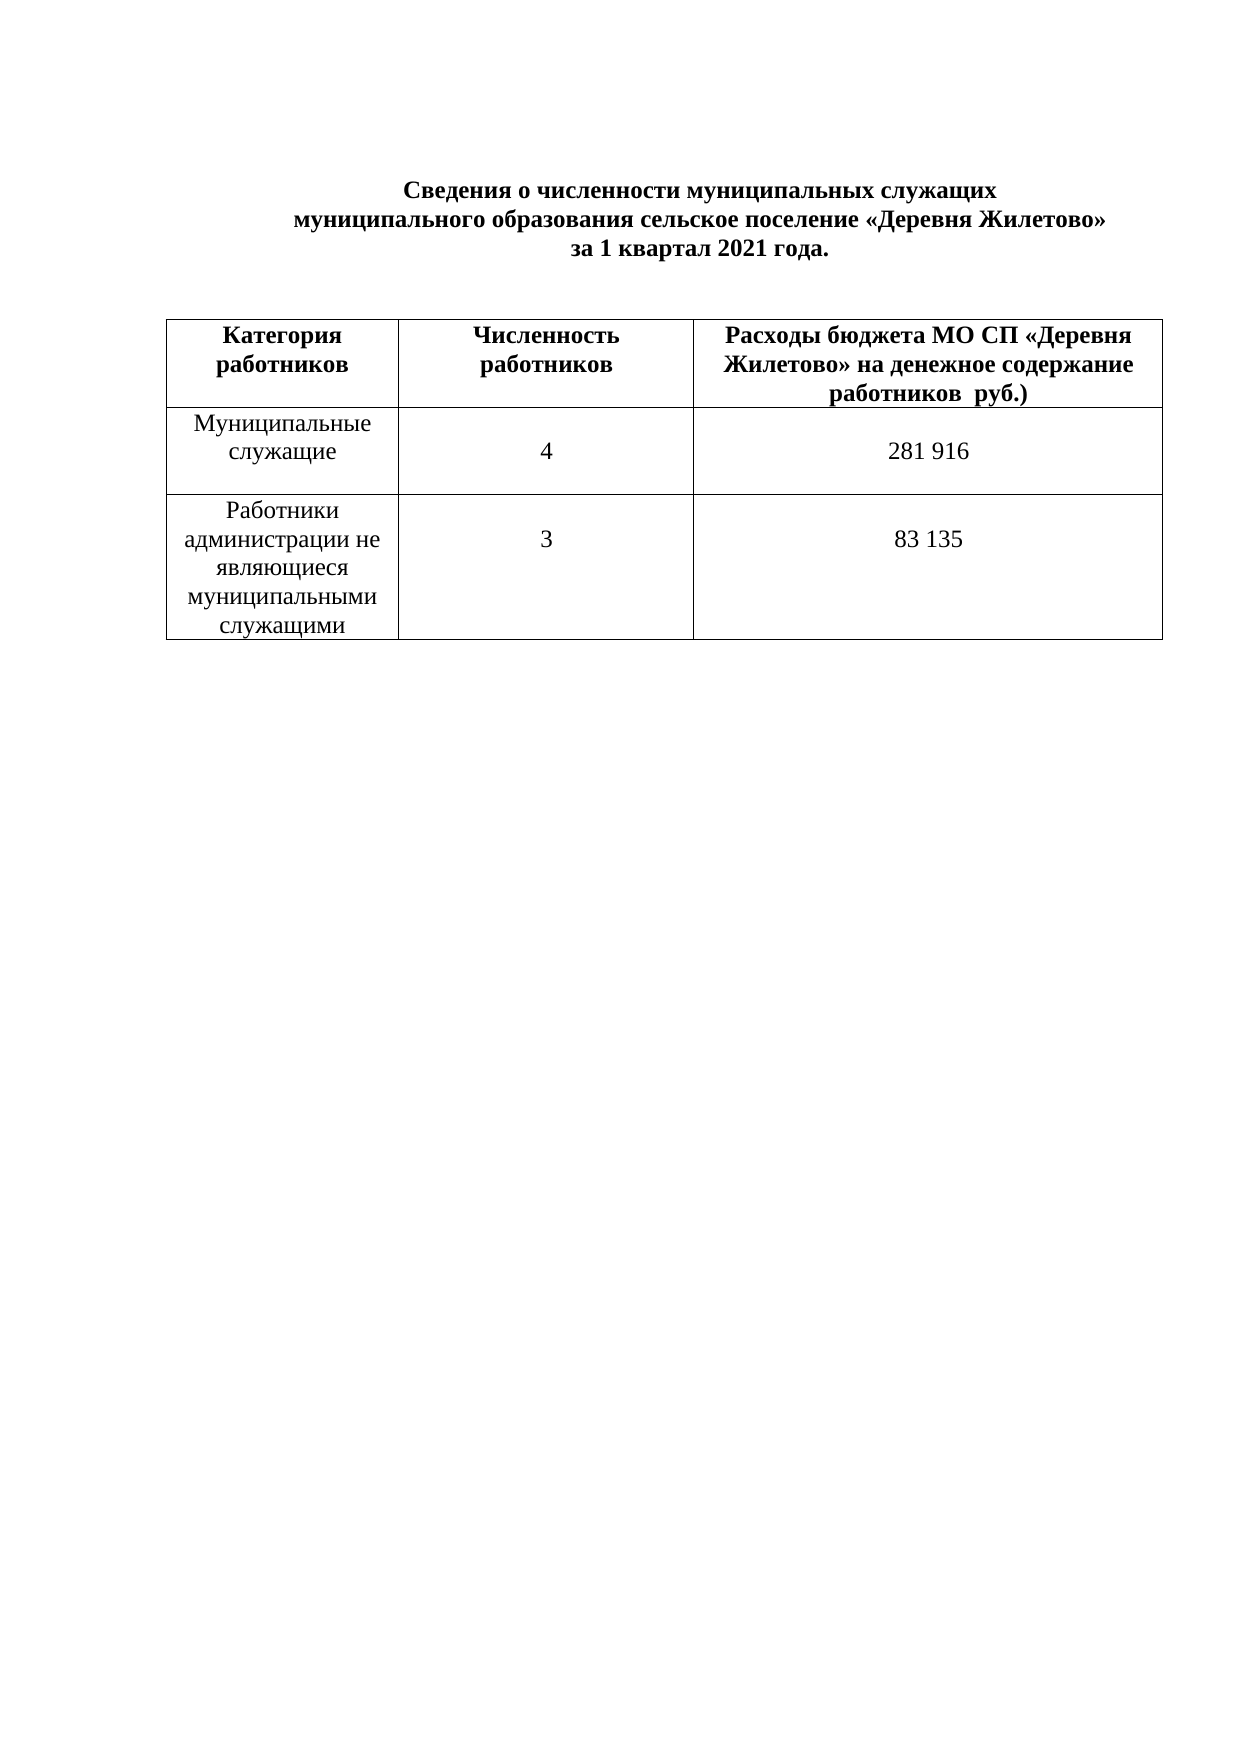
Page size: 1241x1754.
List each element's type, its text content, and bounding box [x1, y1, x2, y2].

text за 1 квартал 2021 года. [177, 233, 1152, 262]
table_cell 83 135 [694, 495, 1162, 639]
text муниципального образования сельское поселение «Деревня Жилетово» [177, 204, 1152, 233]
text Сведения о численности муниципальных служащих [177, 176, 1152, 204]
table_cell Муниципальные служащие [167, 408, 398, 494]
table_cell 281 916 [694, 408, 1162, 494]
table_header Категория работников [167, 320, 398, 407]
table_header Расходы бюджета МО СП «Деревня Жилетово» на денежное содержание работников руб.) [694, 320, 1162, 407]
table_cell 3 [399, 495, 693, 639]
table_cell Работники администрации не являющиеся муниципальными служащими [167, 495, 398, 639]
table_cell 4 [399, 408, 693, 494]
table_header Численность работников [399, 320, 693, 407]
